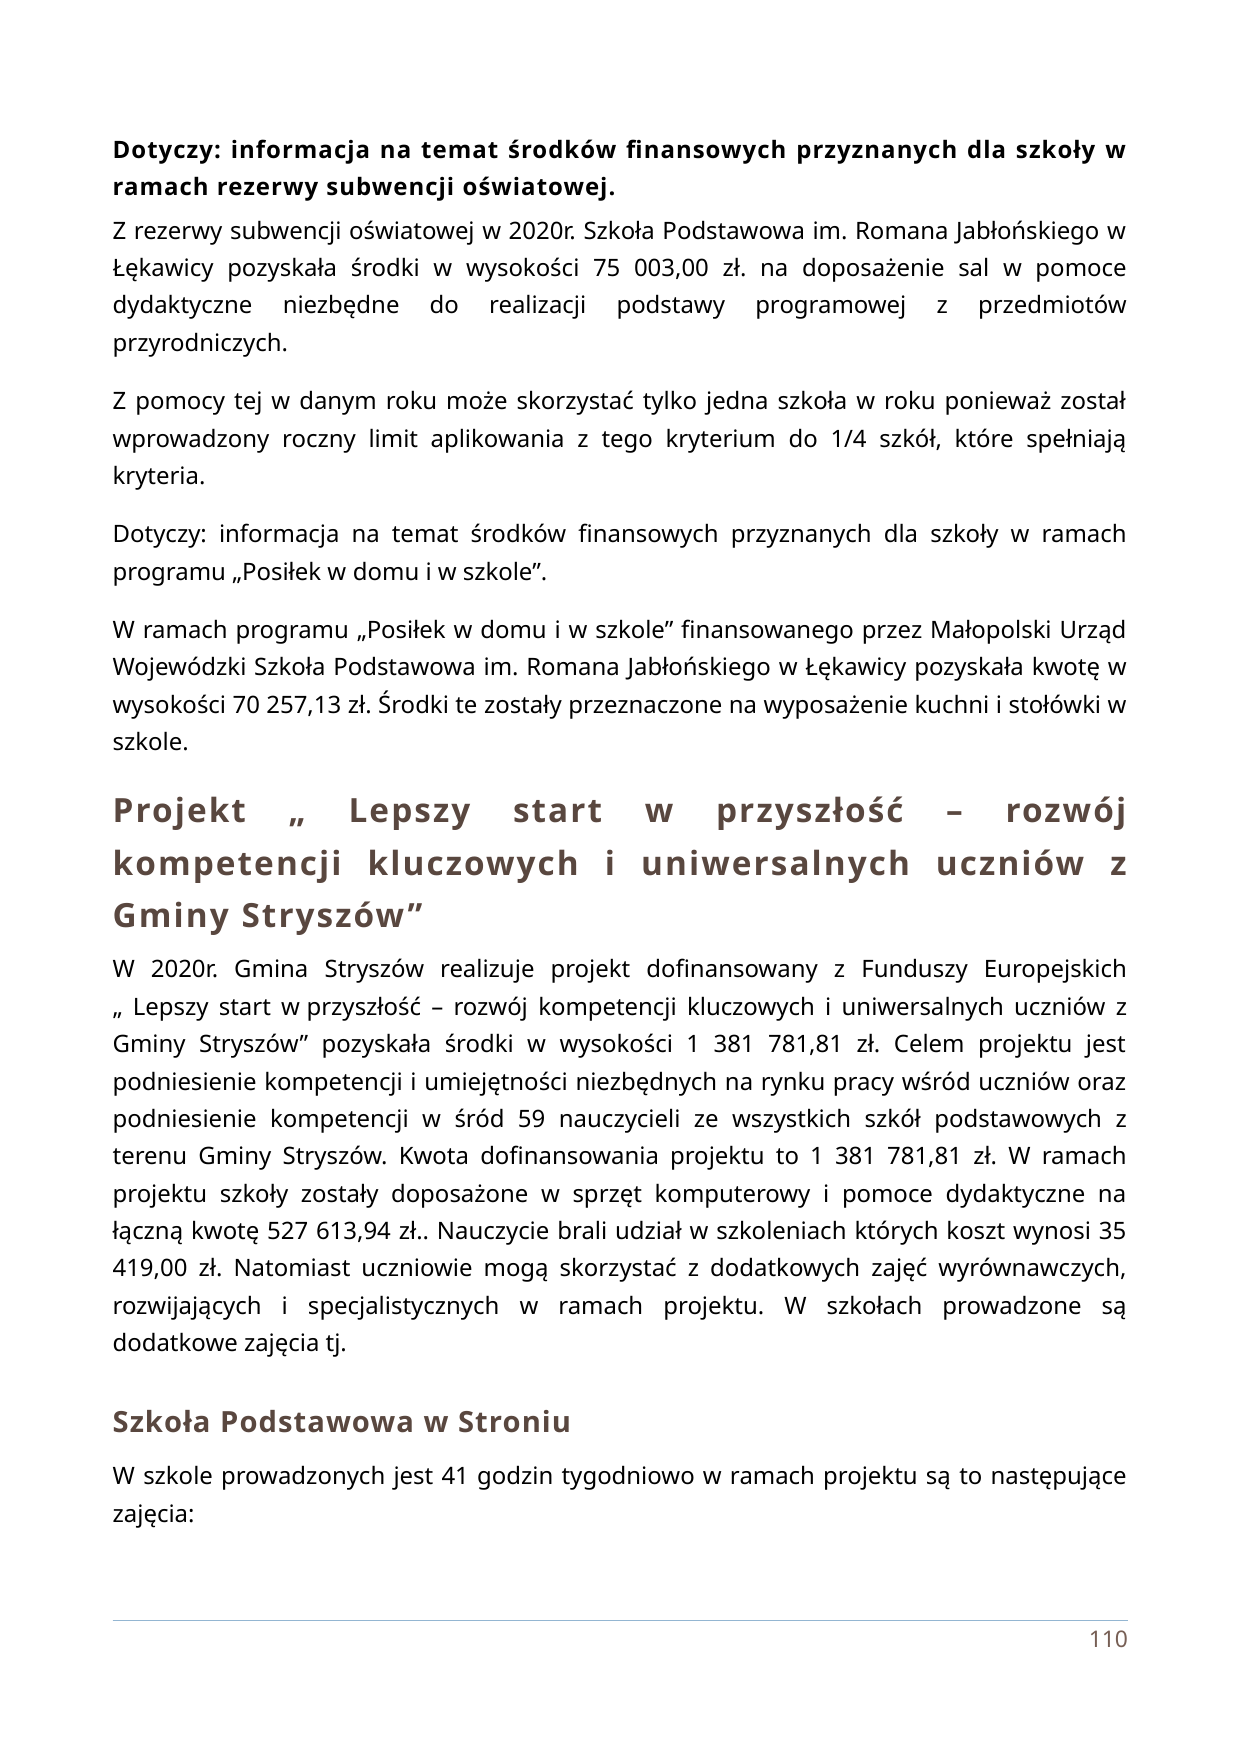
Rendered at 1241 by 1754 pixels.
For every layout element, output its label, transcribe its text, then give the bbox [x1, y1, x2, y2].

text W szkole prowadzonych jest 41 godzin tygodniowo w ramach projektu są to następujące zajęcia: [112, 1459, 1128, 1529]
text Dotyczy: informacja na temat środków finansowych przyznanych dla szkoły w ramach programu „Posiłek w domu i w szkole”. [112, 517, 1128, 587]
subtitle Dotyczy: informacja na temat środków finansowych przyznanych dla szkoły w ramach rezerwy subwencji oświatowej. [112, 132, 1128, 202]
text W ramach programu „Posiłek w domu i w szkole” finansowanego przez Małopolski Urząd Wojewódzki Szkoła Podstawowa im. Romana Jabłońskiego w Łękawicy pozyskała kwotę w wysokości 70 257,13 zł. Środki te zostały przeznaczone na wyposażenie kuchni i stołówki w szkole. [112, 613, 1128, 757]
text Z rezerwy subwencji oświatowej w 2020r. Szkoła Podstawowa im. Romana Jabłońskiego w Łękawicy pozyskała środki w wysokości 75 003,00 zł. na doposażenie sal w pomoce dydaktyczne niezbędne do realizacji podstawy programowej z przedmiotów przyrodniczych. [112, 213, 1128, 358]
text Z pomocy tej w danym roku może skorzystać tylko jedna szkoła w roku ponieważ został wprowadzony roczny limit aplikowania z tego kryterium do 1/4 szkół, które spełniają kryteria. [112, 384, 1128, 491]
text W 2020r. Gmina Stryszów realizuje projekt dofinansowany z Funduszy Europejskich „ Lepszy start w przyszłość – rozwój kompetencji kluczowych i uniwersalnych uczniów z Gminy Stryszów” pozyskała środki w wysokości 1 381 781,81 zł. Celem projektu jest podniesienie kompetencji i umiejętności niezbędnych na rynku pracy wśród uczniów oraz podniesienie kompetencji w śród 59 nauczycieli ze wszystkich szkół podstawowych z terenu Gminy Stryszów. Kwota dofinansowania projektu to 1 381 781,81 zł. W ramach projektu szkoły zostały doposażone w sprzęt komputerowy i pomoce dydaktyczne na łączną kwotę 527 613,94 zł.. Nauczycie brali udział w szkoleniach których koszt wynosi 35 419,00 zł. Natomiast uczniowie mogą skorzystać z dodatkowych zajęć wyrównawczych, rozwijających i specjalistycznych w ramach projektu. W szkołach prowadzone są dodatkowe zajęcia tj. [112, 952, 1128, 1359]
subtitle Projekt „ Lepszy start w przyszłość – rozwój kompetencji kluczowych i uniwersalnych uczniów z Gminy Stryszów” [112, 787, 1128, 937]
subtitle Szkoła Podstawowa w Stroniu [112, 1401, 1128, 1441]
